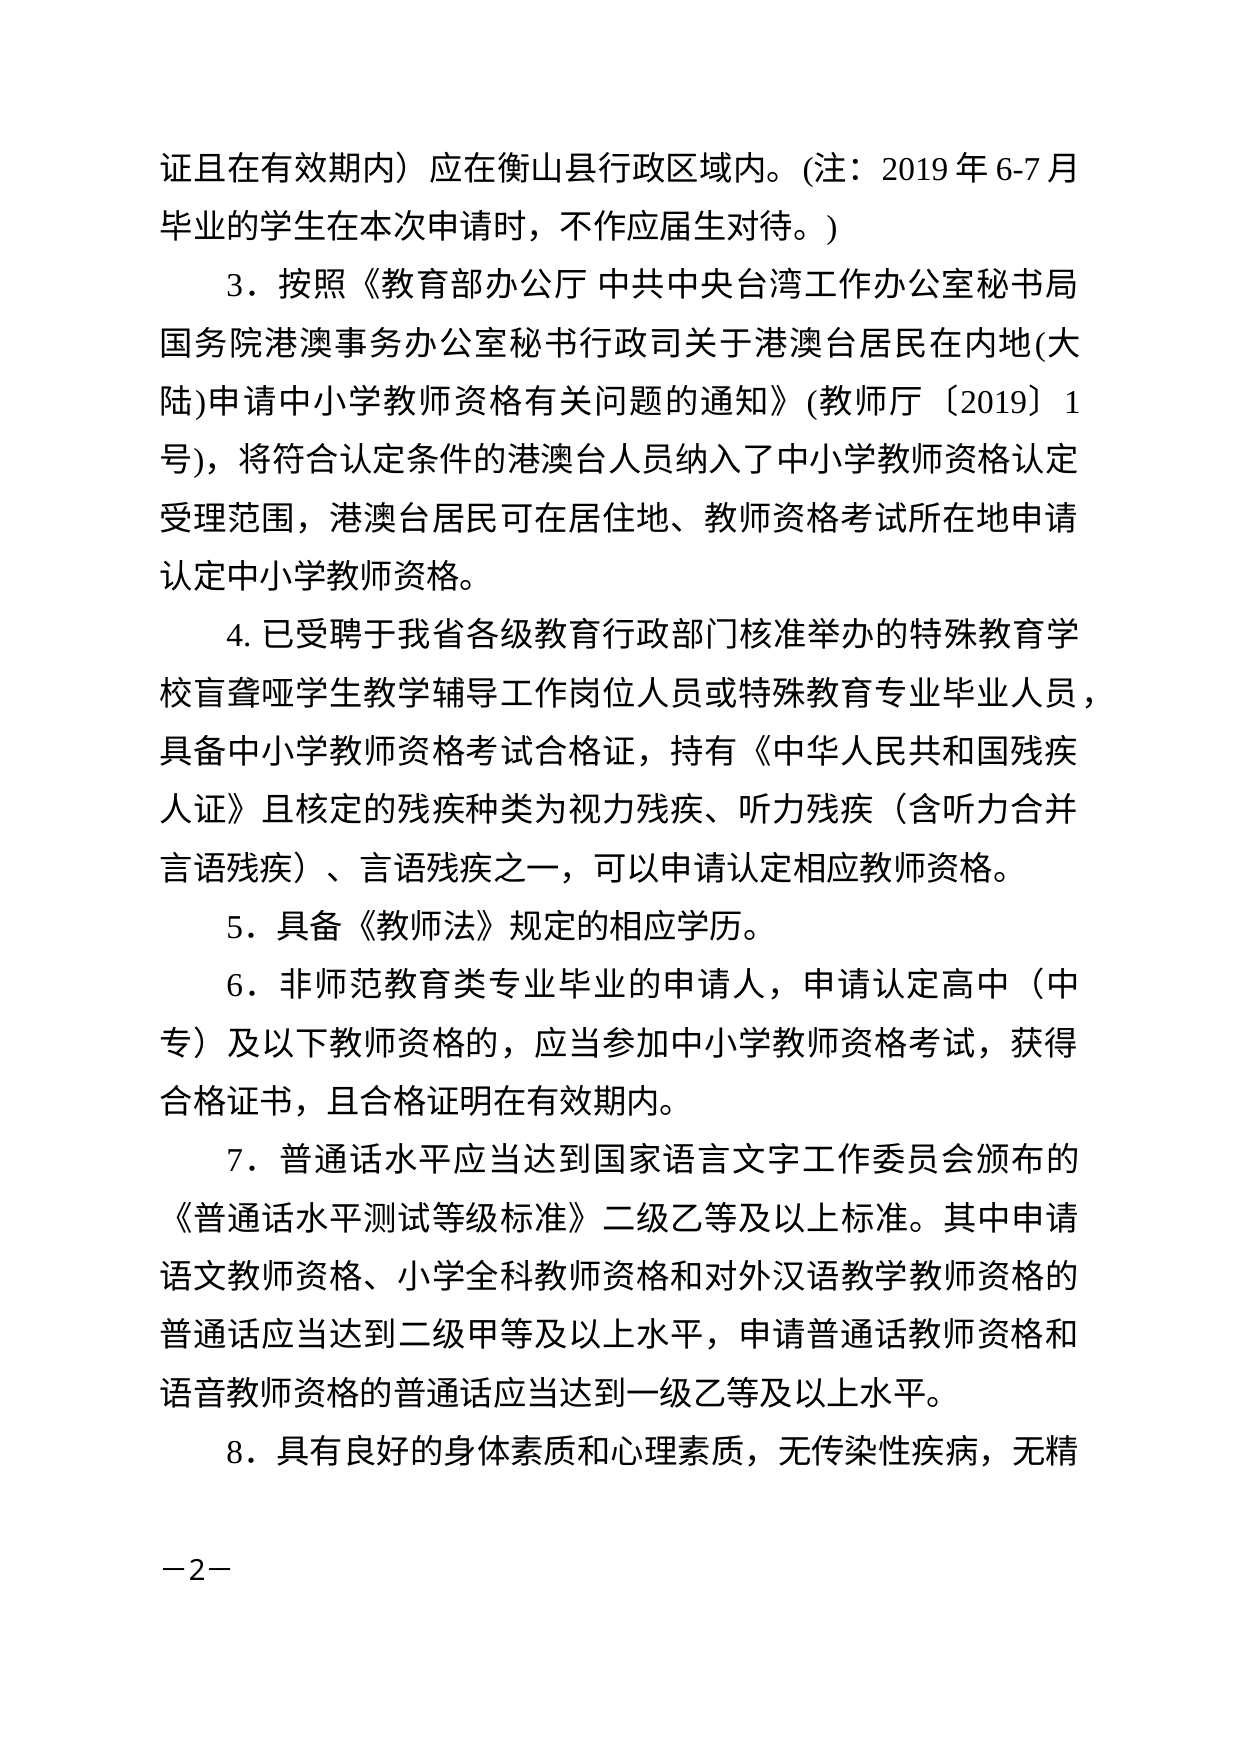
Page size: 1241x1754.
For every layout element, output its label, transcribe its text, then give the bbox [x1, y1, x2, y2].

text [159, 1417, 1081, 1475]
text 6．非师范教育类专业毕业的申请人，申请认定高中（中专）及以下教师资格的，应当参加中小学教师资格考试，获得合格证书，且合格证明在有效期内。 [159, 950, 1081, 1125]
text 4. 已受聘于我省各级教育行政部门核准举办的特殊教育学校盲聋哑学生教学辅导工作岗位人员或特殊教育专业毕业人员，具备中小学教师资格考试合格证，持有《中华人民共和国残疾人证》且核定的残疾种类为视力残疾、听力残疾（含听力合并言语残疾）、言语残疾之一，可以申请认定相应教师资格。 [159, 600, 1081, 892]
text 7．普通话水平应当达到国家语言文字工作委员会颁布的《普通话水平测试等级标准》二级乙等及以上标准。其中申请语文教师资格、小学全科教师资格和对外汉语教学教师资格的普通话应当达到二级甲等及以上水平，申请普通话教师资格和语音教师资格的普通话应当达到一级乙等及以上水平。 [159, 1125, 1081, 1417]
text 3．按照《教育部办公厅 中共中央台湾工作办公室秘书局 国务院港澳事务办公室秘书行政司关于港澳台居民在内地(大陆)申请中小学教师资格有关问题的通知》(教师厅〔2019〕1号)，将符合认定条件的港澳台人员纳入了中小学教师资格认定受理范围，港澳台居民可在居住地、教师资格考试所在地申请认定中小学教师资格。 [159, 250, 1081, 600]
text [159, 133, 1081, 250]
text 5．具备《教师法》规定的相应学历。 [159, 892, 1081, 950]
